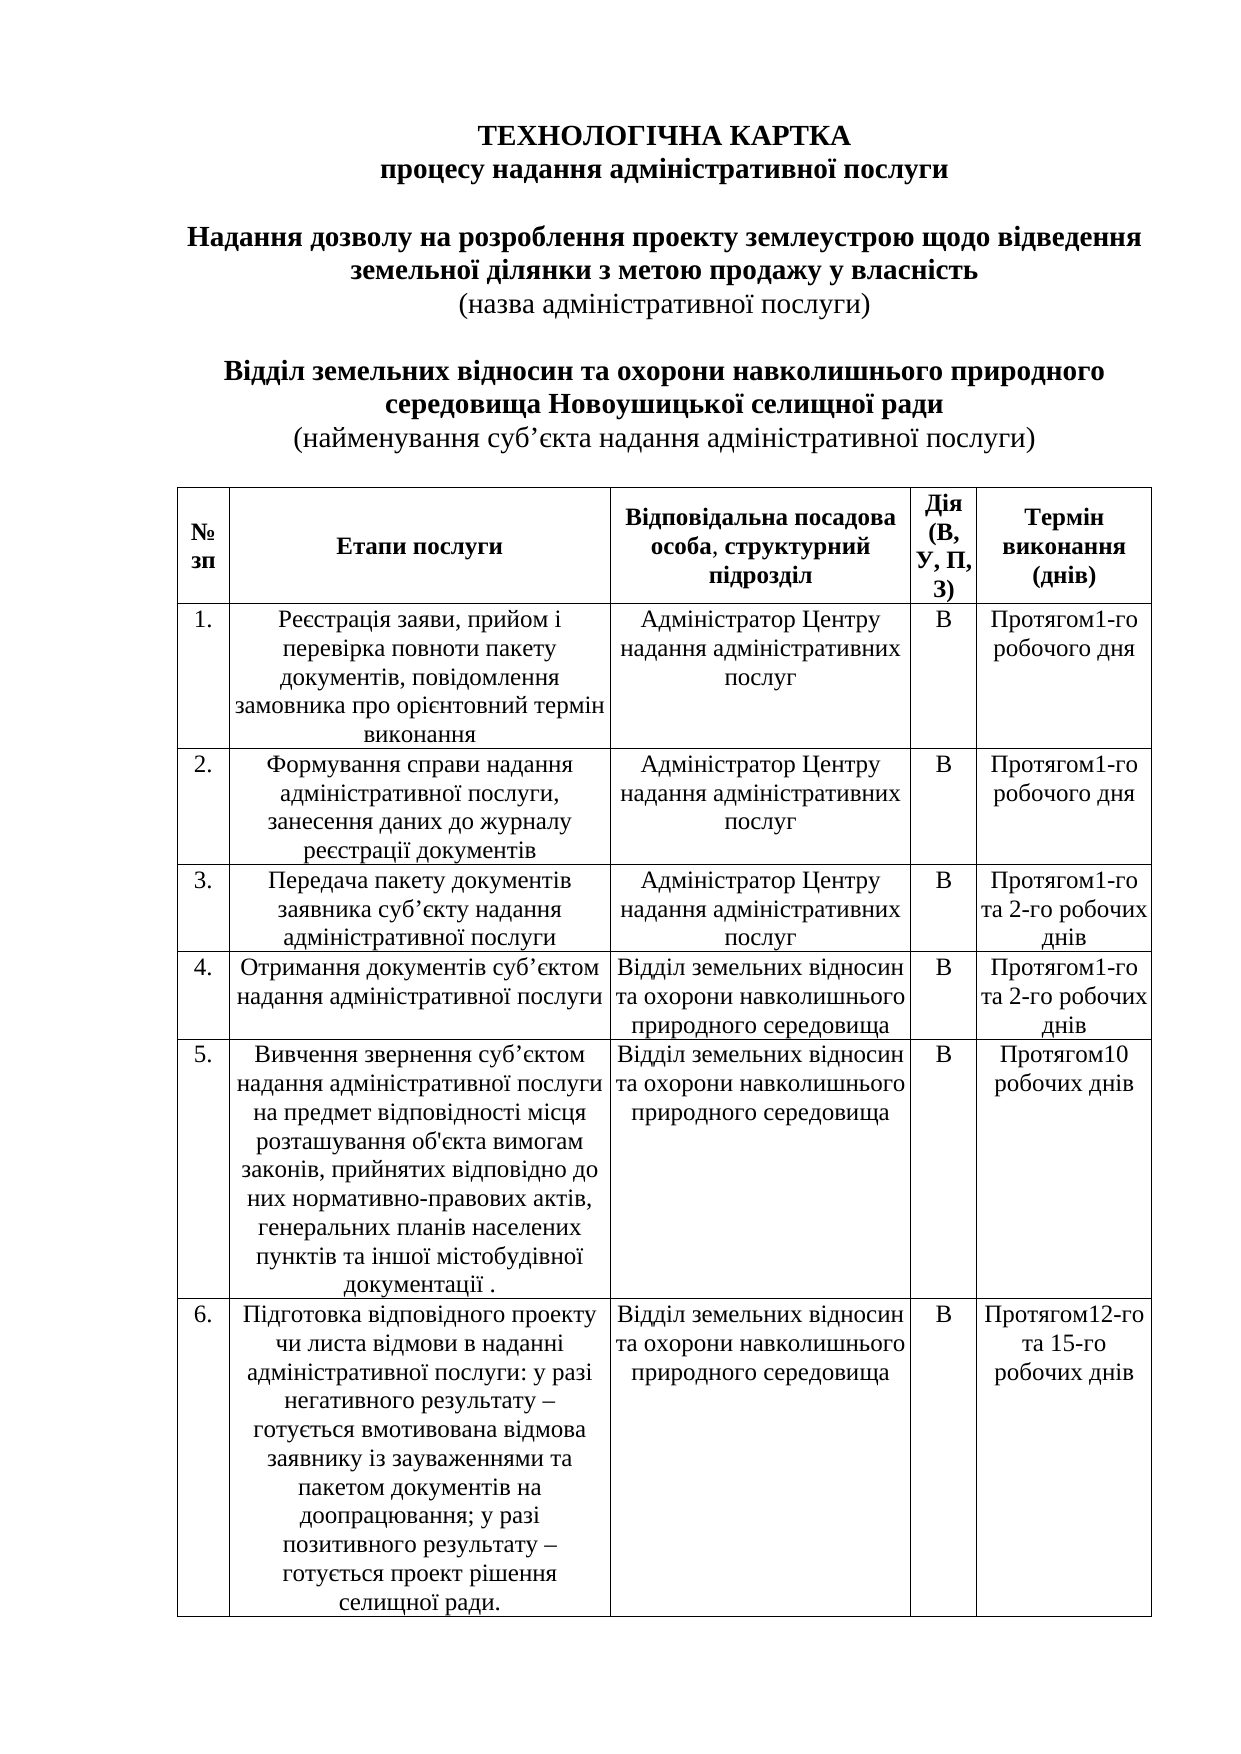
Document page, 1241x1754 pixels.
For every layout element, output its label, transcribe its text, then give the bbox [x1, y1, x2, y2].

table_cell Адміністратор Центру надання адміністративних послуг [611, 749, 910, 864]
table_cell В [911, 1299, 976, 1616]
text (назва адміністративної послуги) [177, 286, 1152, 319]
table_cell Відділ земельних відносин та охорони навколишнього природного середовища [611, 1040, 910, 1298]
table_cell Підготовка відповідного проекту чи листа відмови в наданні адміністративної послуги: у разі негативного результату – готується вмотивована відмова заявнику із зауваженнями та пакетом документів на доопрацювання; у разі позитивного результату – готується проект рішення селищної ради. [230, 1299, 610, 1616]
table_cell Формування справи надання адміністративної послуги, занесення даних до журналу реєстрації документів [230, 749, 610, 864]
table_cell Вивчення звернення суб’єктом надання адміністративної послуги на предмет відповідності місця розташування об'єкта вимогам законів, прийнятих відповідно до них нормативно-правових актів, генеральних планів населених пунктів та іншої містобудівної документації . [230, 1040, 610, 1298]
text процесу надання адміністративної послуги [177, 152, 1152, 185]
table_cell Протягом1-го робочого дня [977, 749, 1151, 864]
text Відділ земельних відносин та охорони навколишнього природного середовища Новоушицької селищної ради [177, 353, 1152, 420]
table_header Етапи послуги [230, 488, 610, 603]
table_cell 3. [178, 865, 229, 951]
table_cell 2. [178, 749, 229, 864]
text (найменування суб’єкта надання адміністративної послуги) [177, 420, 1152, 453]
table_cell Адміністратор Центру надання адміністративних послуг [611, 865, 910, 951]
table_cell Адміністратор Центру надання адміністративних послуг [611, 604, 910, 748]
table_cell Відділ земельних відносин та охорони навколишнього природного середовища [611, 1299, 910, 1616]
text Надання дозволу на розроблення проекту землеустрою щодо відведення земельної ділянки з метою продажу у власність [177, 219, 1152, 286]
table_header Відповідальна посадова особа, структурний підрозділ [611, 488, 910, 603]
table_cell В [911, 952, 976, 1038]
table_cell Протягом12-го та 15-го робочих днів [977, 1299, 1151, 1616]
table_cell 1. [178, 604, 229, 748]
table_cell 4. [178, 952, 229, 1038]
table_cell 5. [178, 1040, 229, 1298]
table_cell Передача пакету документів заявника суб’єкту надання адміністративної послуги [230, 865, 610, 951]
table_cell Протягом10 робочих днів [977, 1040, 1151, 1298]
text ТЕХНОЛОГІЧНА КАРТКА [177, 118, 1152, 152]
table_header № зп [178, 488, 229, 603]
table_cell Отримання документів суб’єктом надання адміністративної послуги [230, 952, 610, 1038]
table_header Дія (В, У, П, З) [911, 488, 976, 603]
table_cell В [911, 604, 976, 748]
table_cell В [911, 865, 976, 951]
table_cell Протягом1-го та 2-го робочих днів [977, 865, 1151, 951]
table_header Термін виконання (днів) [977, 488, 1151, 603]
table_cell 6. [178, 1299, 229, 1616]
table_cell Реєстрація заяви, прийом і перевірка повноти пакету документів, повідомлення замовника про орієнтовний термін виконання [230, 604, 610, 748]
table_cell Відділ земельних відносин та охорони навколишнього природного середовища [611, 952, 910, 1038]
table_cell Протягом1-го та 2-го робочих днів [977, 952, 1151, 1038]
table_cell Протягом1-го робочого дня [977, 604, 1151, 748]
table_cell В [911, 1040, 976, 1298]
table_cell В [911, 749, 976, 864]
